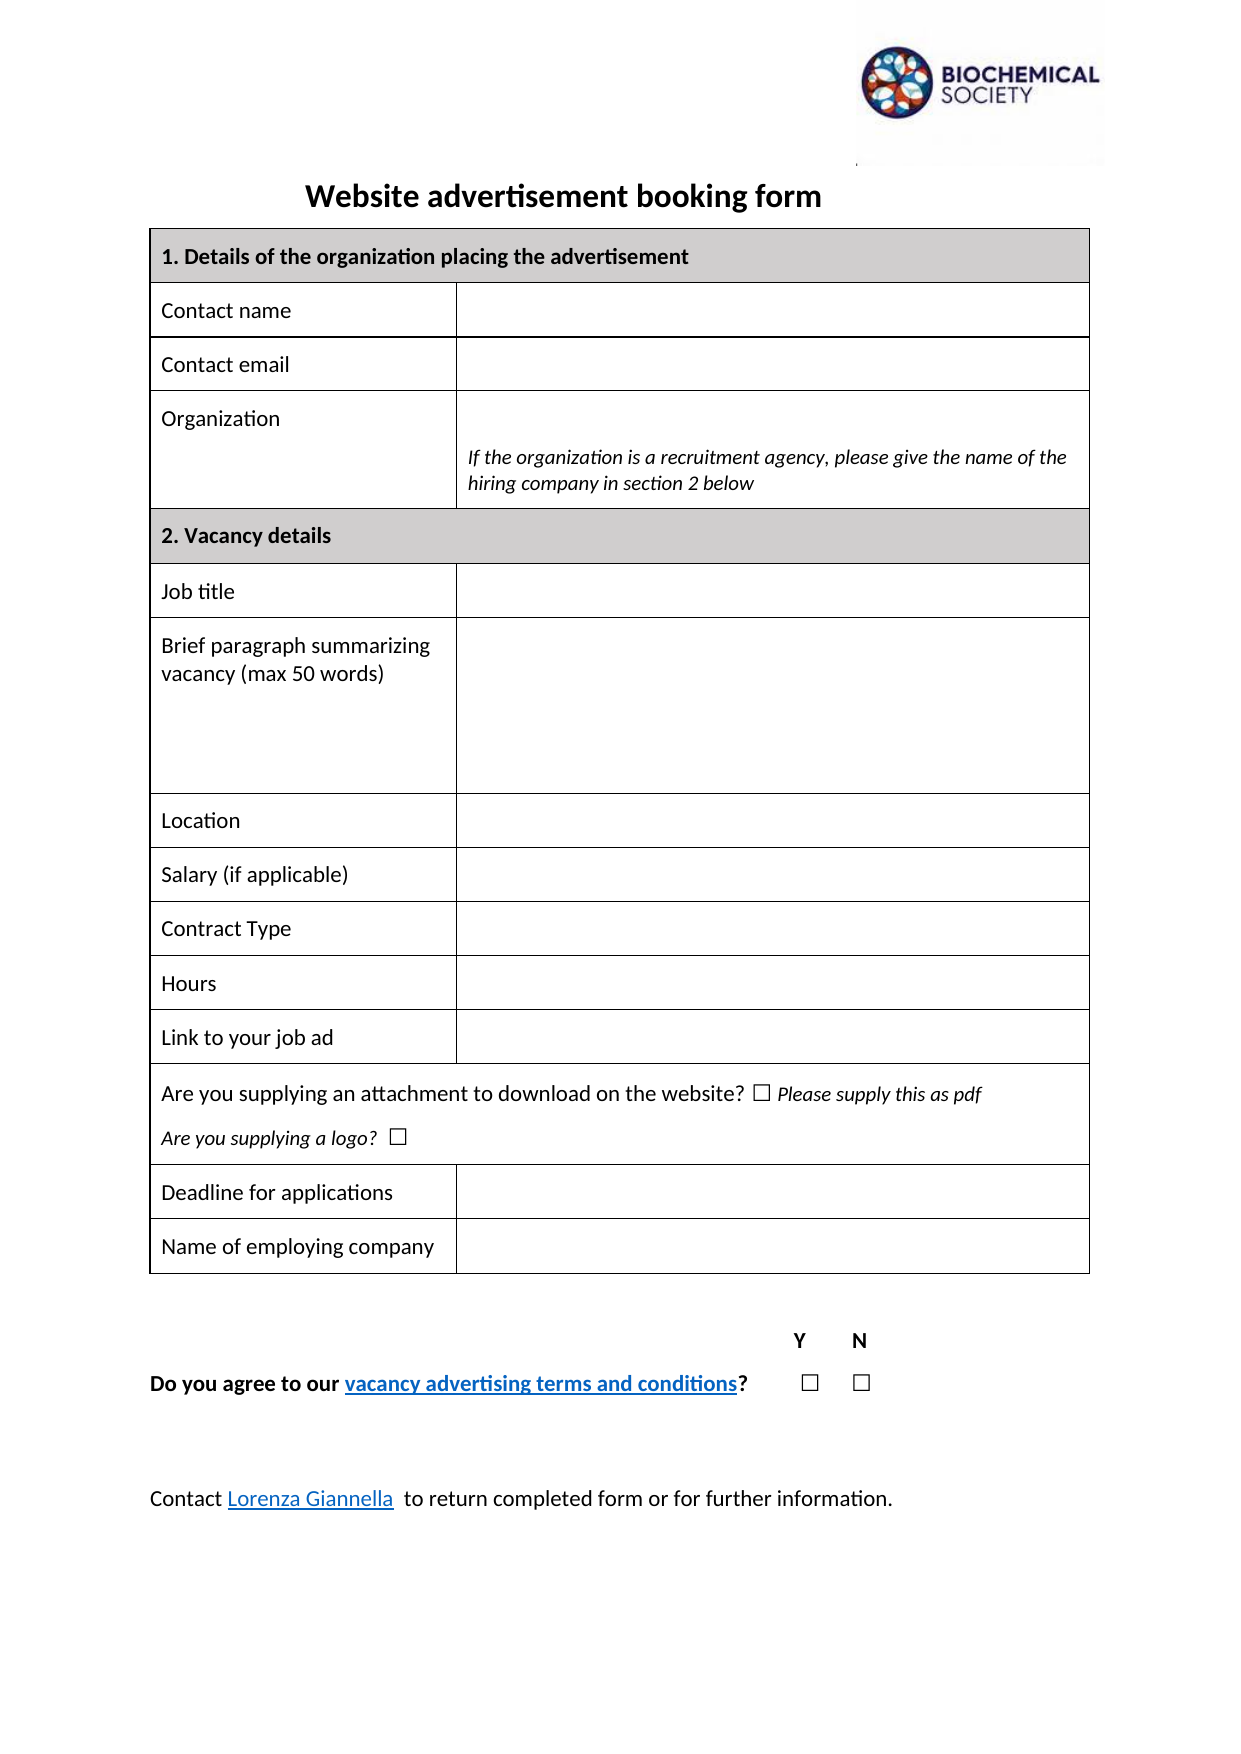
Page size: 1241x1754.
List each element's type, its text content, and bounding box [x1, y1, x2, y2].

table_cell Job title [151, 564, 456, 617]
text Y N [150, 1326, 1090, 1354]
table_cell [457, 564, 1089, 617]
text Contact Lorenza Giannella to return completed form or for further information. [150, 1484, 1090, 1512]
table_cell Brief paragraph summarizing vacancy (max 50 words) [151, 618, 456, 793]
table_cell [457, 1010, 1089, 1063]
table_cell [457, 794, 1089, 847]
table_cell Location [151, 794, 456, 847]
table_cell [457, 902, 1089, 955]
table_cell Organization [151, 391, 456, 508]
table_cell [457, 618, 1089, 793]
table_cell Contact name [151, 283, 456, 336]
table_cell [457, 1165, 1089, 1218]
picture [856, 0, 1105, 166]
table_cell Contract Type [151, 902, 456, 955]
table_cell If the organization is a recruitment agency, please give the name of the hiring company in section 2 below [457, 391, 1089, 508]
table_cell [457, 956, 1089, 1009]
table_cell [457, 848, 1089, 901]
text Do you agree to our vacancy advertising terms and conditions? [150, 1367, 1090, 1398]
table_cell Hours [151, 956, 456, 1009]
table_cell Link to your job ad [151, 1010, 456, 1063]
table_cell Deadline for applications [151, 1165, 456, 1218]
table_cell 2. Vacancy details [151, 509, 1089, 563]
table_cell Are you supplying an attachment to download on the website? Please supply this as pdf Are you supplying a logo? [151, 1064, 1089, 1164]
table_cell Name of employing company [151, 1219, 456, 1272]
table_cell [457, 283, 1089, 336]
table_cell Salary (if applicable) [151, 848, 456, 901]
table_header 1. Details of the organization placing the advertisement [151, 229, 1089, 282]
table_cell Contact email [151, 338, 456, 390]
text Website advertisement booking form [150, 175, 1090, 216]
table_cell [457, 338, 1089, 390]
table_cell [457, 1219, 1089, 1272]
